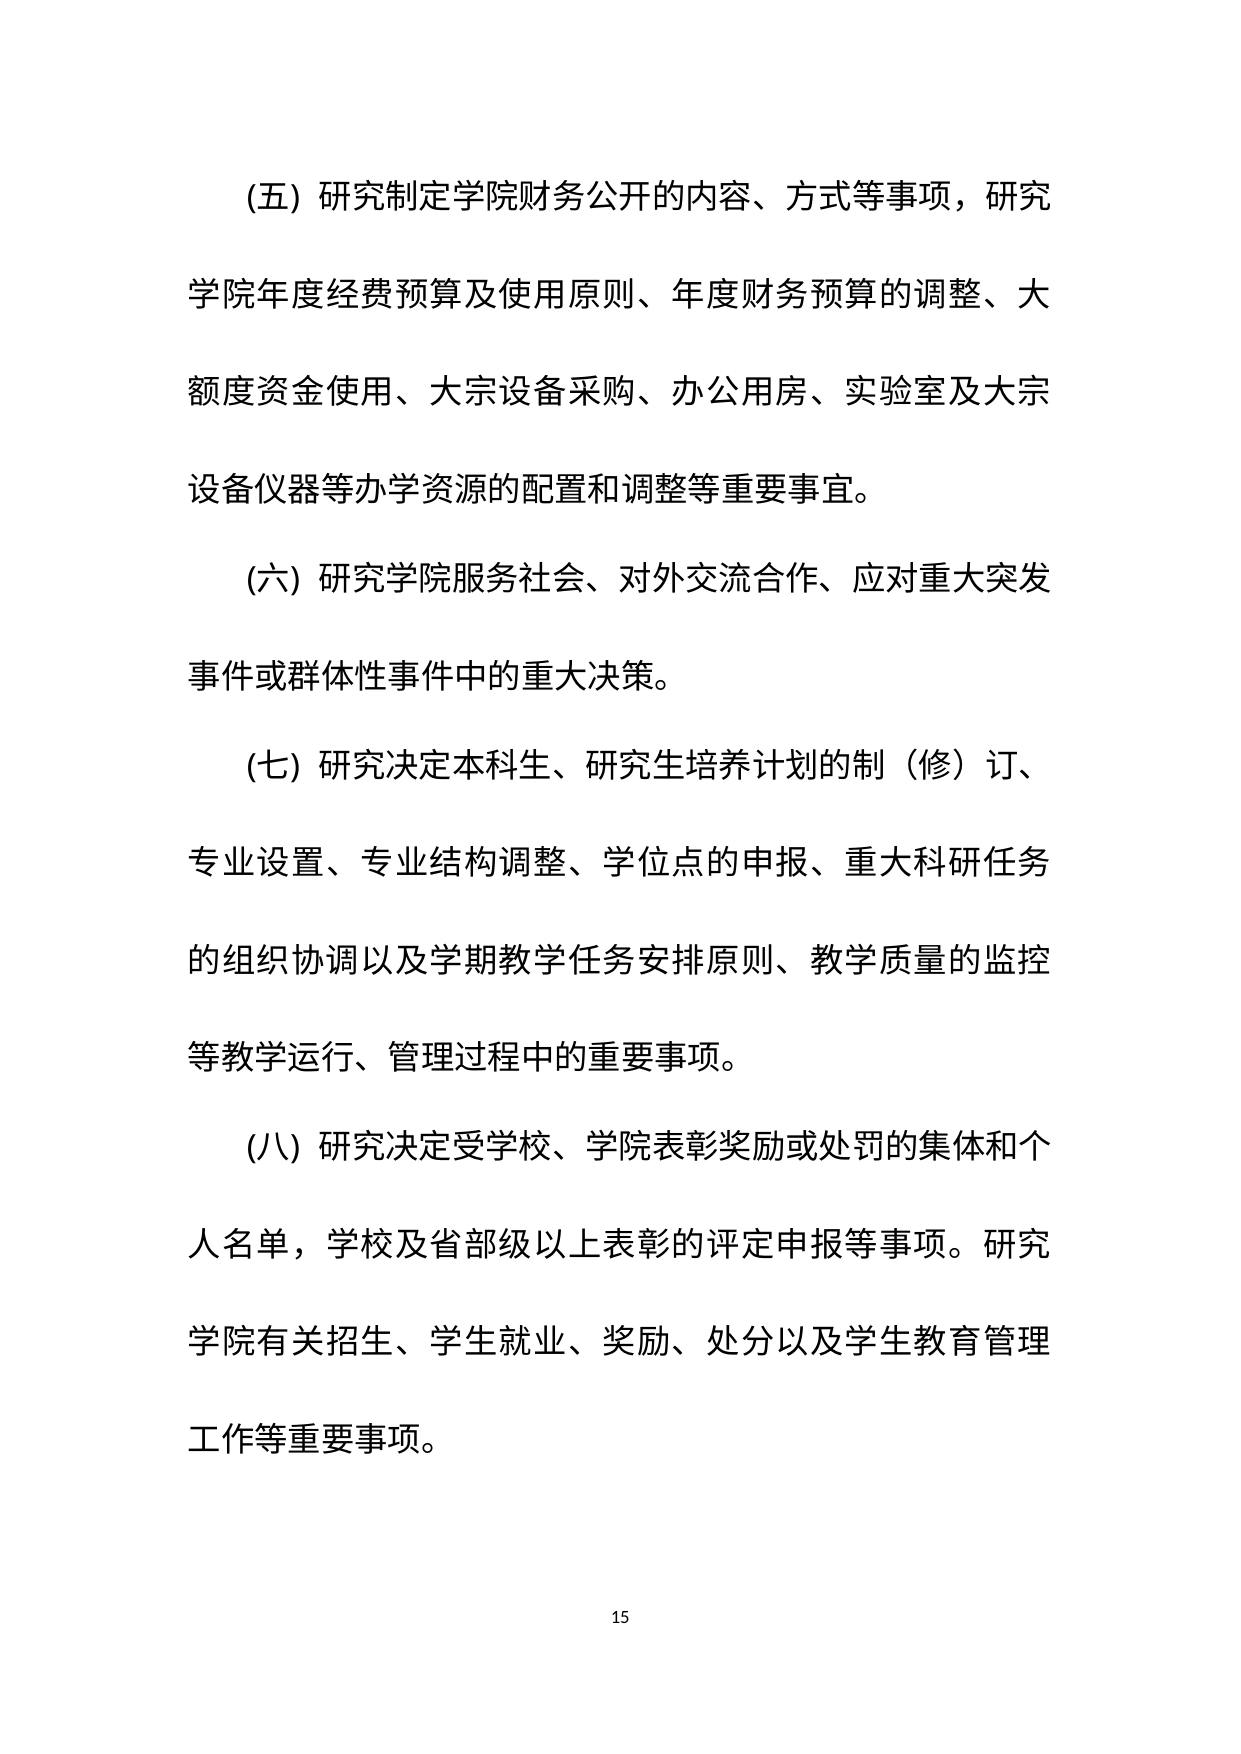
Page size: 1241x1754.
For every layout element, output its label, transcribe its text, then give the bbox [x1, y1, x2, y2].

list 研究制定学院财务公开的内容、方式等事项，研究学院年度经费预算及使用原则、年度财务预算的调整、大额度资金使用、大宗设备采购、办公用房、实验室及大宗设备仪器等办学资源的配置和调整等重要事宜。 [187, 162, 1053, 519]
list 研究学院服务社会、对外交流合作、应对重大突发事件或群体性事件中的重大决策。 [187, 543, 1053, 706]
list 研究决定本科生、研究生培养计划的制（修）订、专业设置、专业结构调整、学位点的申报、重大科研任务的组织协调以及学期教学任务安排原则、教学质量的监控等教学运行、管理过程中的重要事项。 [187, 730, 1053, 1088]
list 研究决定受学校、学院表彰奖励或处罚的集体和个人名单，学校及省部级以上表彰的评定申报等事项。研究学院有关招生、学生就业、奖励、处分以及学生教育管理工作等重要事项。 [187, 1112, 1053, 1469]
